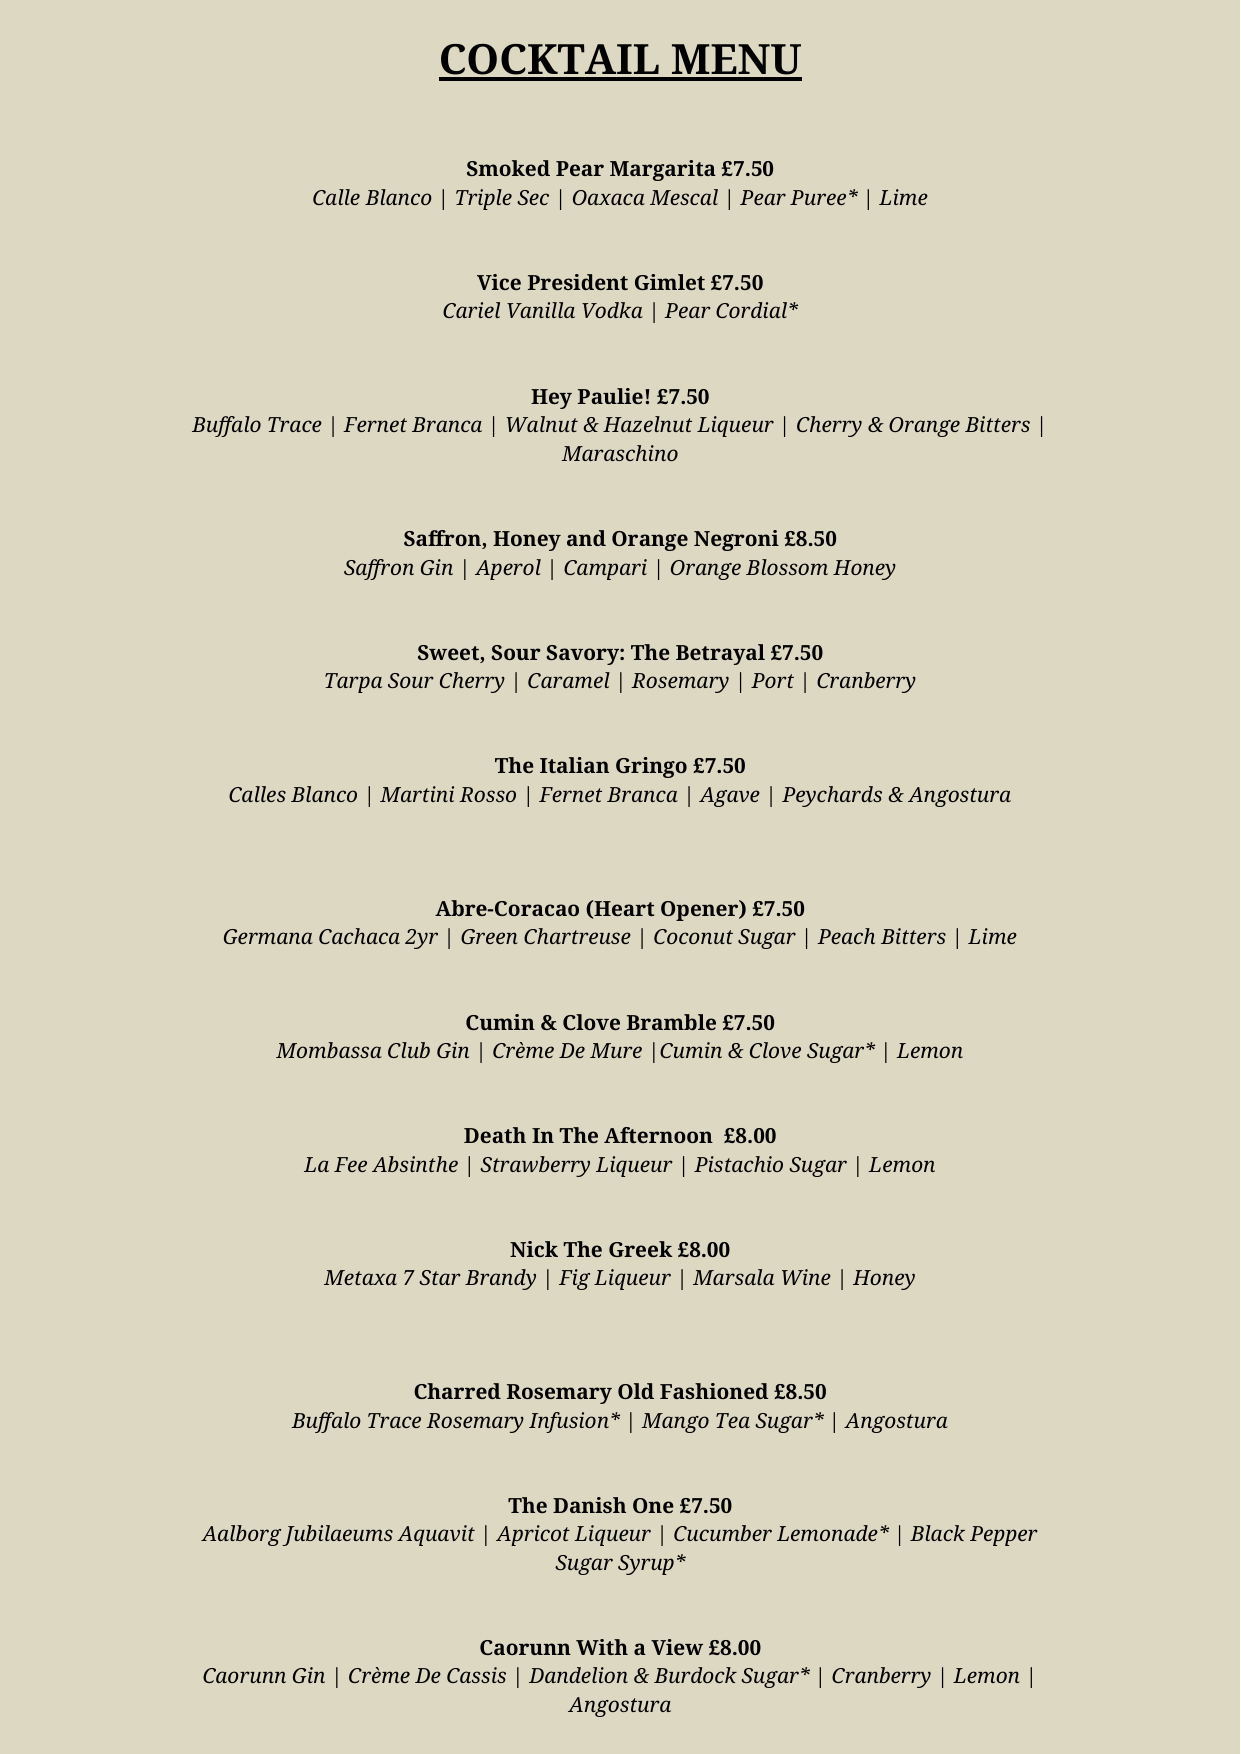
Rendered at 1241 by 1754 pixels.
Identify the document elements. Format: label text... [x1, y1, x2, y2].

text Aalborg Jubilaeums Aquavit | Apricot Liqueur | Cucumber Lemonade* | Black Pepper Sugar Syrup* [187, 1519, 1053, 1576]
text Calle Blanco | Triple Sec | Oaxaca Mescal | Pear Puree* | Lime [187, 183, 1053, 211]
text Buffalo Trace Rosemary Infusion* | Mango Tea Sugar* | Angostura [187, 1406, 1053, 1434]
text Cumin & Clove Bramble £7.50 [187, 1008, 1053, 1036]
text The Danish One £7.50 [187, 1491, 1053, 1519]
text COCKTAIL MENU [187, 29, 1053, 86]
text Calles Blanco | Martini Rosso | Fernet Branca | Agave | Peychards & Angostura [187, 780, 1053, 808]
text Tarpa Sour Cherry | Caramel | Rosemary | Port | Cranberry [187, 666, 1053, 695]
text Saffron Gin | Aperol | Campari | Orange Blossom Honey [187, 553, 1053, 581]
text Smoked Pear Margarita £7.50 [187, 154, 1053, 183]
text Caorunn Gin | Crème De Cassis | Dandelion & Burdock Sugar* | Cranberry | Lemon | Angostura [187, 1662, 1053, 1718]
text Saffron, Honey and Orange Negroni £8.50 [187, 524, 1053, 553]
text Hey Paulie! £7.50 [187, 382, 1053, 410]
text Germana Cachaca 2yr | Green Chartreuse | Coconut Sugar | Peach Bitters | Lime [187, 922, 1053, 951]
text Cariel Vanilla Vodka | Pear Cordial* [187, 297, 1053, 325]
text Nick The Greek £8.00 [187, 1235, 1053, 1263]
text The Italian Gringo £7.50 [187, 752, 1053, 780]
text Vice President Gimlet £7.50 [187, 268, 1053, 297]
text Sweet, Sour Savory: The Betrayal £7.50 [187, 638, 1053, 666]
text Death In The Afternoon £8.00 [187, 1121, 1053, 1150]
text Caorunn With a View £8.00 [187, 1633, 1053, 1662]
text Charred Rosemary Old Fashioned £8.50 [187, 1377, 1053, 1406]
text Metaxa 7 Star Brandy | Fig Liqueur | Marsala Wine | Honey [187, 1263, 1053, 1292]
text Abre-Coracao (Heart Opener) £7.50 [187, 894, 1053, 922]
text Buffalo Trace | Fernet Branca | Walnut & Hazelnut Liqueur | Cherry & Orange Bitters | Maraschino [187, 410, 1053, 467]
text Mombassa Club Gin | Crème De Mure |Cumin & Clove Sugar* | Lemon [187, 1036, 1053, 1064]
text La Fee Absinthe | Strawberry Liqueur | Pistachio Sugar | Lemon [187, 1150, 1053, 1178]
